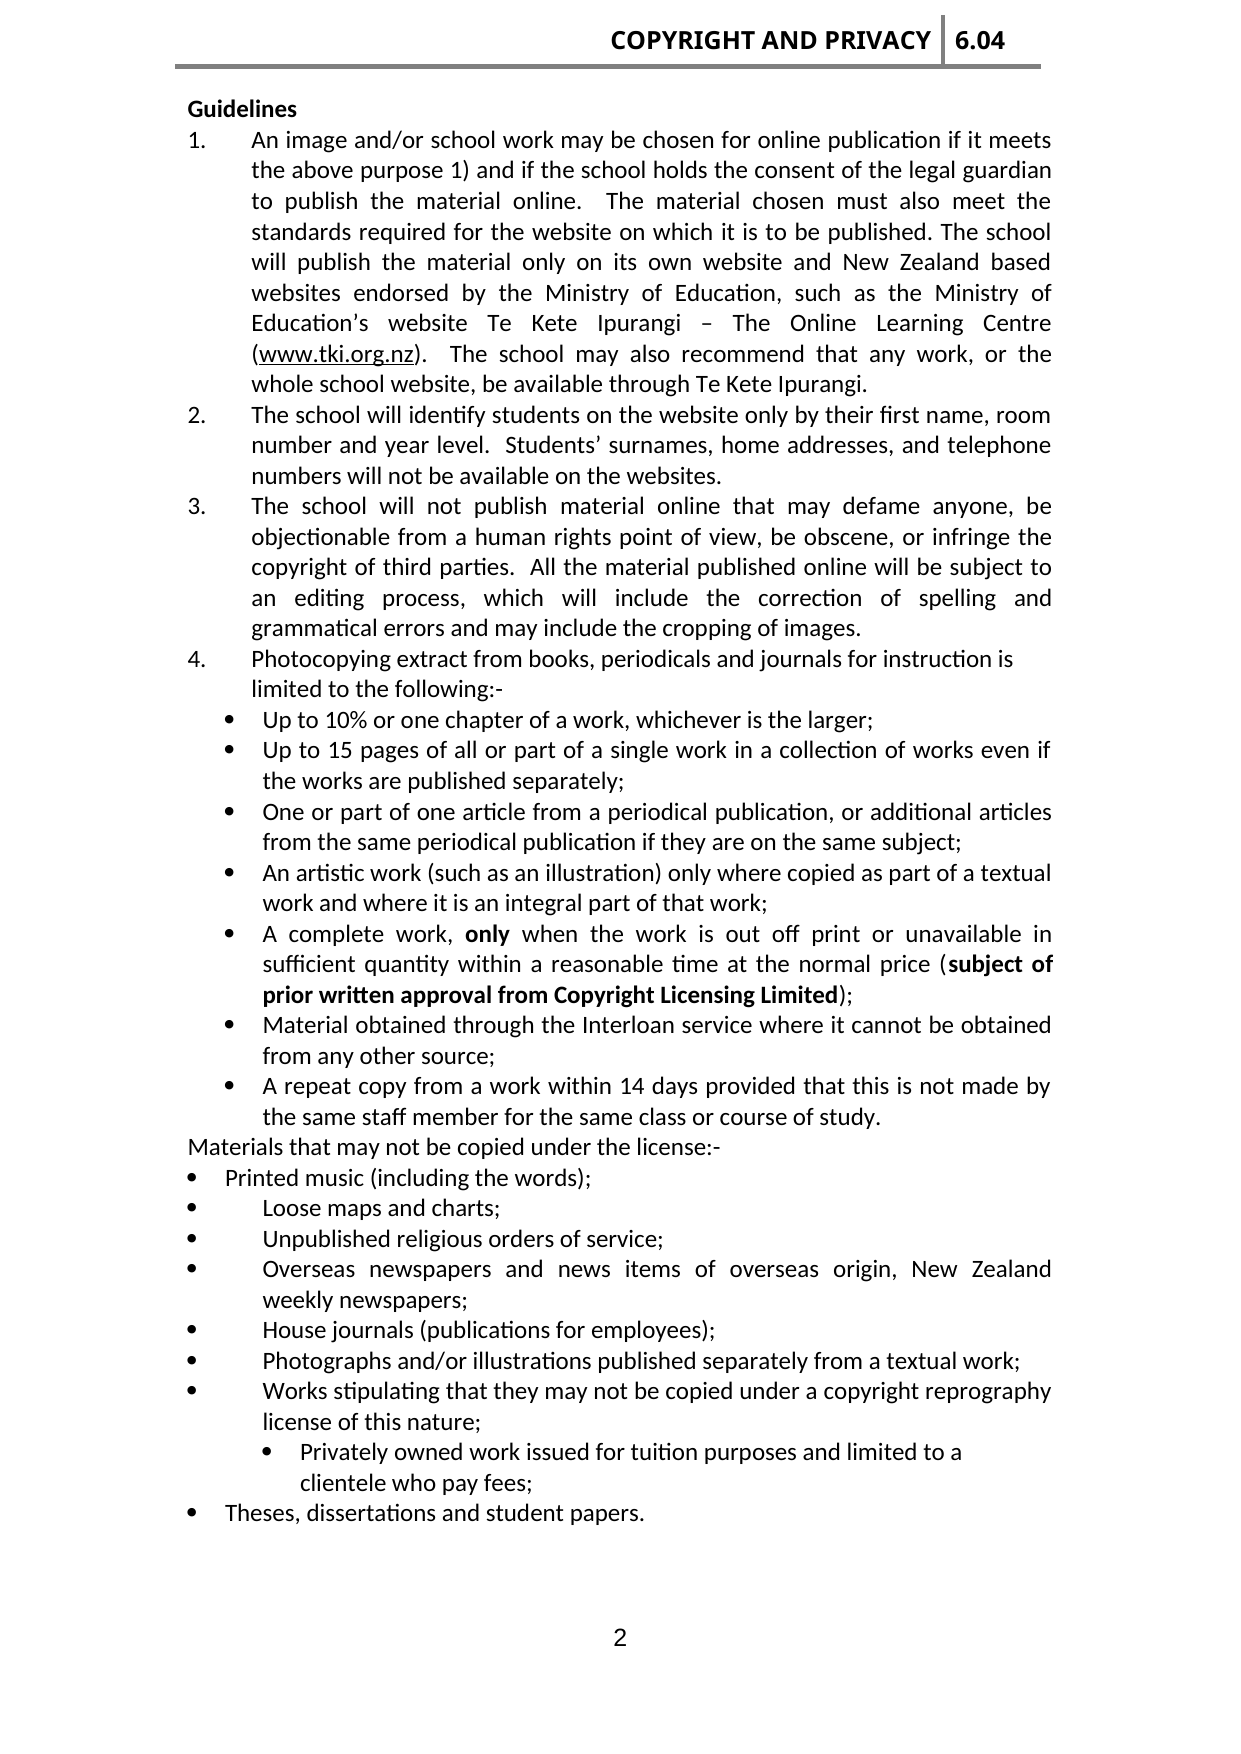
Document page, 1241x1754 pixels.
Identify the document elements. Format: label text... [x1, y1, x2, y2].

list The school will not publish material online that may defame anyone, be objectionable from a human rights point of view, be obscene, or infringe the copyright of third parties. All the material published online will be subject to an editing process, which will include the correction of spelling and grammatical errors and may include the cropping of images. [187, 490, 1053, 643]
list An image and/or school work may be chosen for online publication if it meets the above purpose 1) and if the school holds the consent of the legal guardian to publish the material online. The material chosen must also meet the standards required for the website on which it is to be published. The school will publish the material only on its own website and New Zealand based websites endorsed by the Ministry of Education, such as the Ministry of Education’s website Te Kete Ipurangi – The Online Learning Centre (www.tki.org.nz). The school may also recommend that any work, or the whole school website, be available through Te Kete Ipurangi. [187, 124, 1053, 399]
list Privately owned work issued for tuition purposes and limited to a clientele who pay fees; [262, 1437, 1053, 1498]
list Printed music (including the words); [187, 1162, 1053, 1192]
list Unpublished religious orders of service; [187, 1223, 1053, 1253]
list Up to 10% or one chapter of a work, whichever is the larger; [225, 704, 1053, 734]
list The school will identify students on the website only by their first name, room number and year level. Students’ surnames, home addresses, and telephone numbers will not be available on the websites. [187, 399, 1053, 490]
list A complete work, only when the work is out off print or unavailable in sufficient quantity within a reasonable time at the normal price (subject of prior written approval from Copyright Licensing Limited); [225, 918, 1053, 1009]
list Loose maps and charts; [187, 1192, 1053, 1223]
list A repeat copy from a work within 14 days provided that this is not made by the same staff member for the same class or course of study. [225, 1070, 1053, 1131]
list Photographs and/or illustrations published separately from a textual work; [187, 1345, 1053, 1376]
list An artistic work (such as an illustration) only where copied as part of a textual work and where it is an integral part of that work; [225, 857, 1053, 918]
list One or part of one article from a periodical publication, or additional articles from the same periodical publication if they are on the same subject; [225, 796, 1053, 857]
list Theses, dissertations and student papers. [187, 1498, 1053, 1528]
list Overseas newspapers and news items of overseas origin, New Zealand weekly newspapers; [187, 1253, 1053, 1314]
list House journals (publications for employees); [187, 1314, 1053, 1345]
list Up to 15 pages of all or part of a single work in a collection of works even if the works are published separately; [225, 734, 1053, 796]
text Materials that may not be copied under the license:- [187, 1131, 1053, 1162]
list Material obtained through the Interloan service where it cannot be obtained from any other source; [225, 1009, 1053, 1070]
text Guidelines [187, 94, 1053, 124]
list Photocopying extract from books, periodicals and journals for instruction is limited to the following:- [187, 643, 1053, 704]
list Works stipulating that they may not be copied under a copyright reprography license of this nature; [187, 1376, 1053, 1437]
